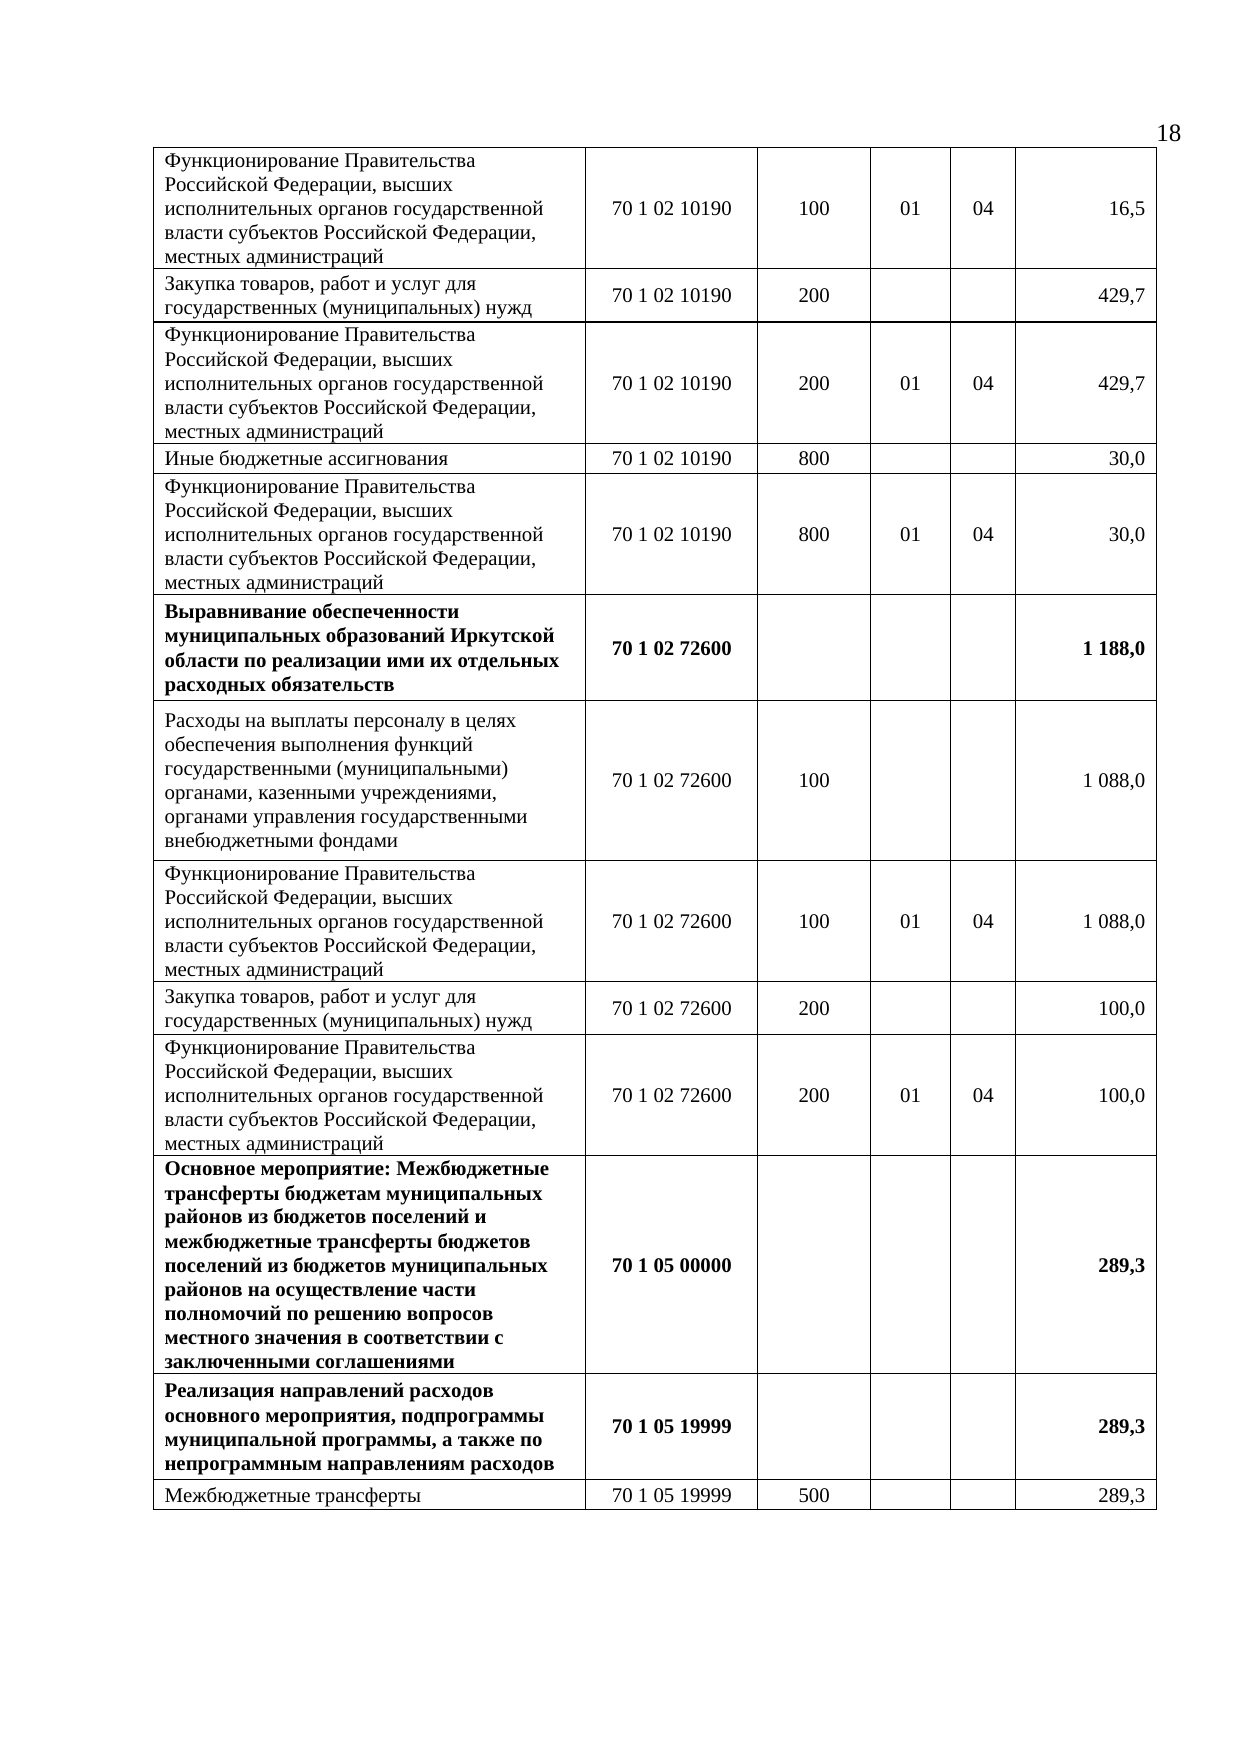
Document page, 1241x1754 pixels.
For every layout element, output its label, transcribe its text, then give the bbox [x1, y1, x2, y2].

table_cell 70 1 05 00000 [586, 1156, 757, 1373]
table_cell [871, 595, 950, 700]
table_cell [871, 444, 950, 472]
table_cell [871, 269, 950, 321]
table_cell 04 [951, 323, 1015, 443]
table_cell Закупка товаров, работ и услуг для государственных (муниципальных) нужд [154, 269, 585, 321]
table_cell 70 1 02 10190 [586, 474, 757, 594]
table_cell 70 1 05 19999 [586, 1480, 757, 1509]
table_cell 70 1 02 72600 [586, 861, 757, 981]
table_cell 1 188,0 [1016, 595, 1156, 700]
table_cell 289,3 [1016, 1374, 1156, 1479]
table_cell 01 [871, 861, 950, 981]
table_cell 70 1 02 72600 [586, 1035, 757, 1155]
table_cell 04 [951, 861, 1015, 981]
table_cell Выравнивание обеспеченности муниципальных образований Иркутской области по реализации ими их отдельных расходных обязательств [154, 595, 585, 700]
table_cell 70 1 02 10190 [586, 269, 757, 321]
table_cell 100,0 [1016, 982, 1156, 1034]
table_cell 70 1 05 19999 [586, 1374, 757, 1479]
table_cell Расходы на выплаты персоналу в целях обеспечения выполнения функций государственными (муниципальными) органами, казенными учреждениями, органами управления государственными внебюджетными фондами [154, 701, 585, 859]
table_cell 01 [871, 323, 950, 443]
table_cell [951, 1156, 1015, 1373]
table_cell Основное мероприятие: Межбюджетные трансферты бюджетам муниципальных районов из бюджетов поселений и межбюджетные трансферты бюджетов поселений из бюджетов муниципальных районов на осуществление части полномочий по решению вопросов местного значения в соответствии с заключенными соглашениями [154, 1156, 585, 1373]
table_cell 200 [758, 323, 870, 443]
table_cell 01 [871, 148, 950, 268]
table_cell 70 1 02 10190 [586, 148, 757, 268]
table_cell 200 [758, 269, 870, 321]
table_cell 04 [951, 148, 1015, 268]
table_cell 1 088,0 [1016, 701, 1156, 859]
table_cell 100 [758, 148, 870, 268]
table_cell 500 [758, 1480, 870, 1509]
table_cell 800 [758, 474, 870, 594]
table_cell [951, 1374, 1015, 1479]
table_cell [758, 595, 870, 700]
table_cell [871, 701, 950, 859]
table_cell 429,7 [1016, 269, 1156, 321]
table_cell [951, 595, 1015, 700]
table_cell 70 1 02 72600 [586, 595, 757, 700]
table_cell [871, 1374, 950, 1479]
table_cell 100 [758, 701, 870, 859]
table_cell 1 088,0 [1016, 861, 1156, 981]
table_cell 100 [758, 861, 870, 981]
table_cell 289,3 [1016, 1480, 1156, 1509]
table_cell 100,0 [1016, 1035, 1156, 1155]
table_cell Реализация направлений расходов основного мероприятия, подпрограммы муниципальной программы, а также по непрограммным направлениям расходов [154, 1374, 585, 1479]
table_cell 70 1 02 72600 [586, 701, 757, 859]
table_cell 800 [758, 444, 870, 472]
table_cell 200 [758, 982, 870, 1034]
table_cell [871, 1480, 950, 1509]
table_cell [951, 444, 1015, 472]
table_cell [951, 701, 1015, 859]
table_cell 200 [758, 1035, 870, 1155]
table_cell 04 [951, 1035, 1015, 1155]
table_cell [951, 1480, 1015, 1509]
table_cell 70 1 02 72600 [586, 982, 757, 1034]
table_cell 01 [871, 1035, 950, 1155]
table_cell 429,7 [1016, 323, 1156, 443]
table_cell 30,0 [1016, 474, 1156, 594]
table_cell 289,3 [1016, 1156, 1156, 1373]
table_cell [951, 982, 1015, 1034]
table_cell 70 1 02 10190 [586, 444, 757, 472]
table_cell 01 [871, 474, 950, 594]
table_cell Иные бюджетные ассигнования [154, 444, 585, 472]
table_cell 16,5 [1016, 148, 1156, 268]
table_cell Закупка товаров, работ и услуг для государственных (муниципальных) нужд [154, 982, 585, 1034]
table_cell [758, 1374, 870, 1479]
table_cell 30,0 [1016, 444, 1156, 472]
table_cell Межбюджетные трансферты [154, 1480, 585, 1509]
table_cell [951, 269, 1015, 321]
table_cell [871, 1156, 950, 1373]
table_cell 04 [951, 474, 1015, 594]
table_cell 70 1 02 10190 [586, 323, 757, 443]
table_cell [871, 982, 950, 1034]
table_cell [758, 1156, 870, 1373]
